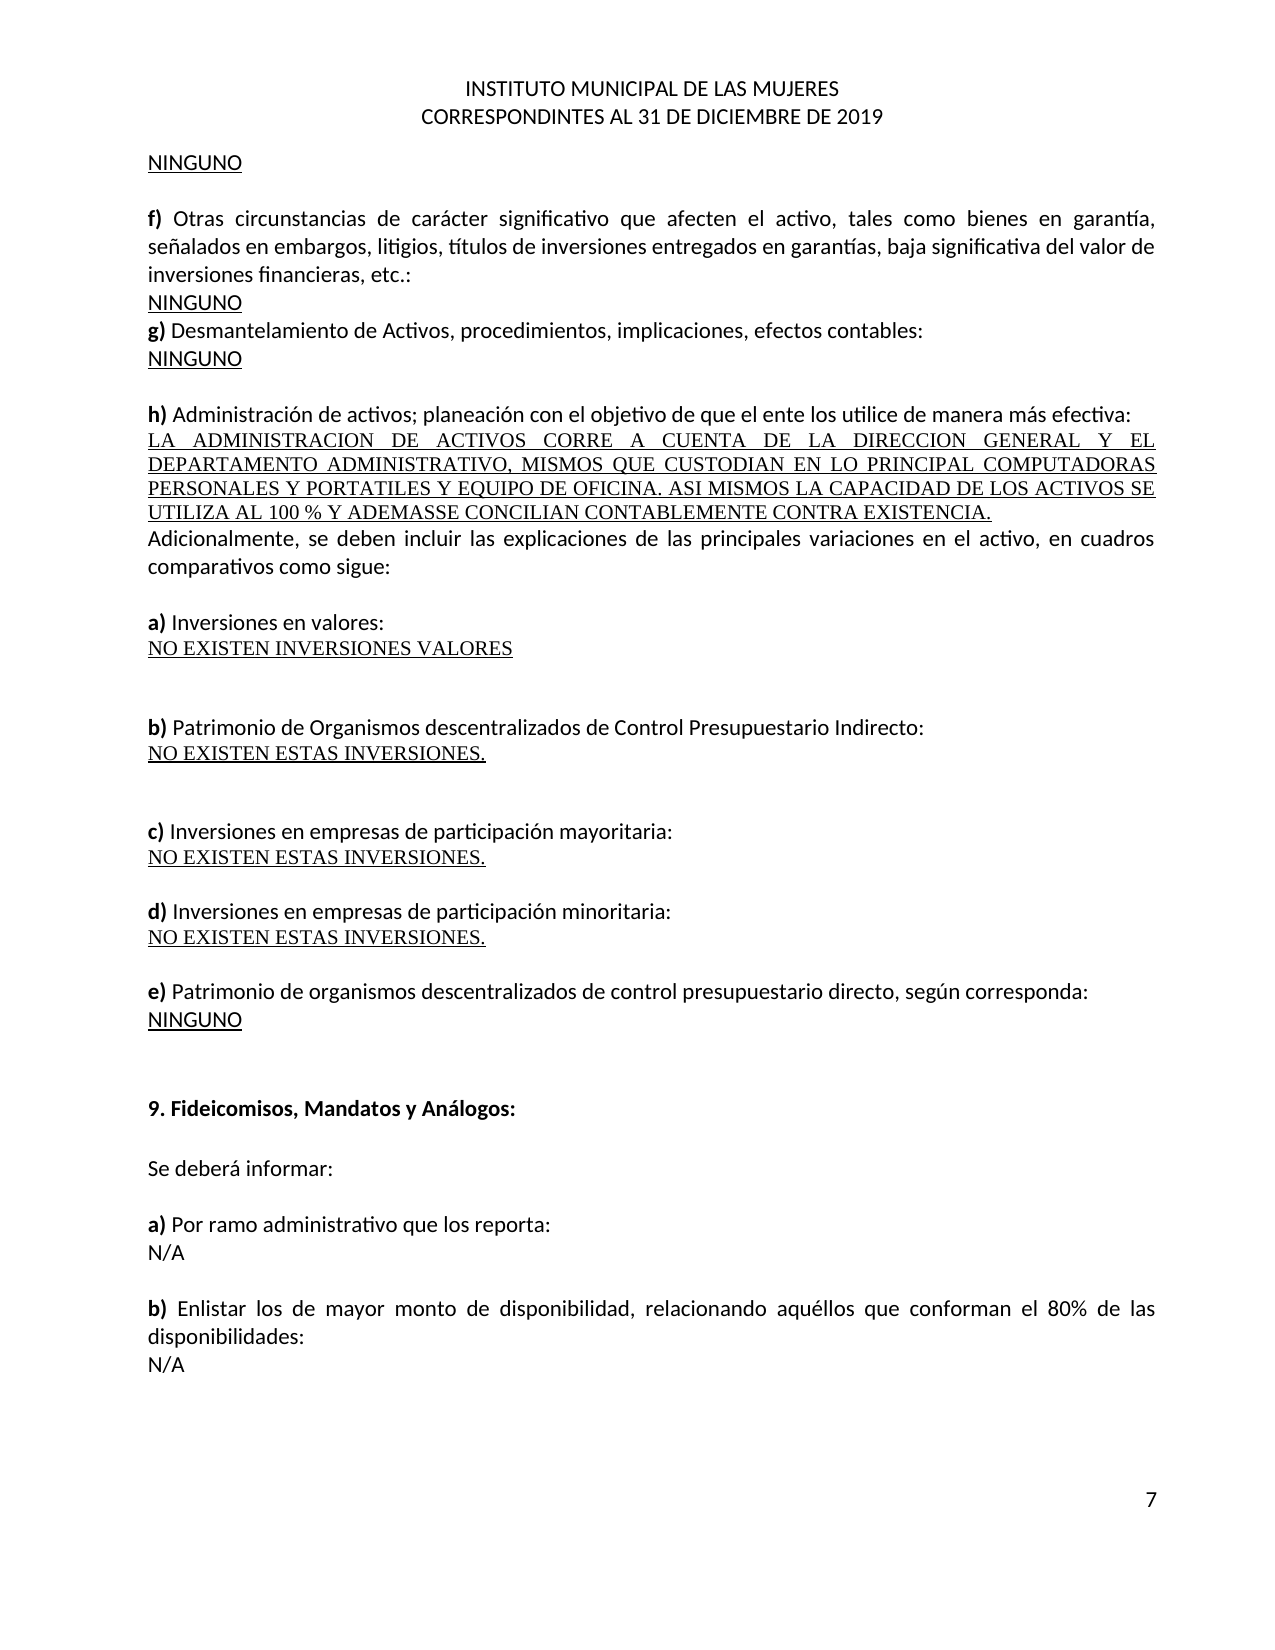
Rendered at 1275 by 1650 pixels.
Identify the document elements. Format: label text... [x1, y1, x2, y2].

text N/A [148, 1350, 1157, 1378]
text a) Inversiones en valores: [148, 608, 1157, 636]
text a) Por ramo administrativo que los reporta: [148, 1210, 1157, 1238]
text NO EXISTEN INVERSIONES VALORES [148, 636, 1157, 660]
text N/A [148, 1238, 1157, 1266]
text Adicionalmente, se deben incluir las explicaciones de las principales variaciones en el activo, en cuadros comparativos como sigue: [148, 524, 1157, 580]
text NINGUNO [148, 288, 1157, 316]
text NINGUNO [148, 1005, 1157, 1033]
text h) Administración de activos; planeación con el objetivo de que el ente los utilice de manera más efectiva: [148, 400, 1157, 428]
text b) Patrimonio de Organismos descentralizados de Control Presupuestario Indirecto: [148, 713, 1157, 741]
text f) Otras circunstancias de carácter significativo que afecten el activo, tales como bienes en garantía, señalados en embargos, litigios, títulos de inversiones entregados en garantías, baja significativa del valor de inversiones financieras, etc.: [148, 204, 1157, 288]
text e) Patrimonio de organismos descentralizados de control presupuestario directo, según corresponda: [148, 977, 1157, 1005]
text g) Desmantelamiento de Activos, procedimientos, implicaciones, efectos contables: [148, 316, 1157, 344]
text b) Enlistar los de mayor monto de disponibilidad, relacionando aquéllos que conforman el 80% de las disponibilidades: [148, 1294, 1157, 1350]
text LA ADMINISTRACION DE ACTIVOS CORRE A CUENTA DE LA DIRECCION GENERAL Y EL DEPARTAMENTO ADMINISTRATIVO, MISMOS QUE CUSTODIAN EN LO PRINCIPAL COMPUTADORAS PERSONALES Y PORTATILES Y EQUIPO DE OFICINA. ASI MISMOS LA CAPACIDAD DE LOS ACTIVOS SE UTILIZA AL 100 % Y ADEMASSE CONCILIAN CONTABLEMENTE CONTRA EXISTENCIA. [148, 474, 1157, 524]
text NO EXISTEN ESTAS INVERSIONES. [148, 845, 1157, 869]
text d) Inversiones en empresas de participación minoritaria: [148, 897, 1157, 925]
text c) Inversiones en empresas de participación mayoritaria: [148, 817, 1157, 845]
text NO EXISTEN ESTAS INVERSIONES. [148, 741, 1157, 765]
text LA ADMINISTRACION DE ACTIVOS CORRE A CUENTA DE LA DIRECCION GENERAL Y EL DEPARTAMENTO ADMINISTRATIVO, MISMOS QUE CUSTODIAN EN LO PRINCIPAL COMPUTADORAS PERSONALES Y PORTATILES Y EQUIPO DE OFICINA. ASI MISMOS LA CAPACIDAD DE LOS ACTIVOS SE UTILIZA AL 100 % Y ADEMASSE CONCILIAN CONTABLEMENTE CONTRA EXISTENCIA. [148, 428, 1157, 473]
text Se deberá informar: [148, 1154, 1157, 1182]
text NINGUNO [148, 344, 1157, 372]
subtitle 9. Fideicomisos, Mandatos y Análogos: [148, 1094, 1157, 1122]
text NO EXISTEN ESTAS INVERSIONES. [148, 925, 1157, 949]
text NINGUNO [148, 148, 1157, 176]
